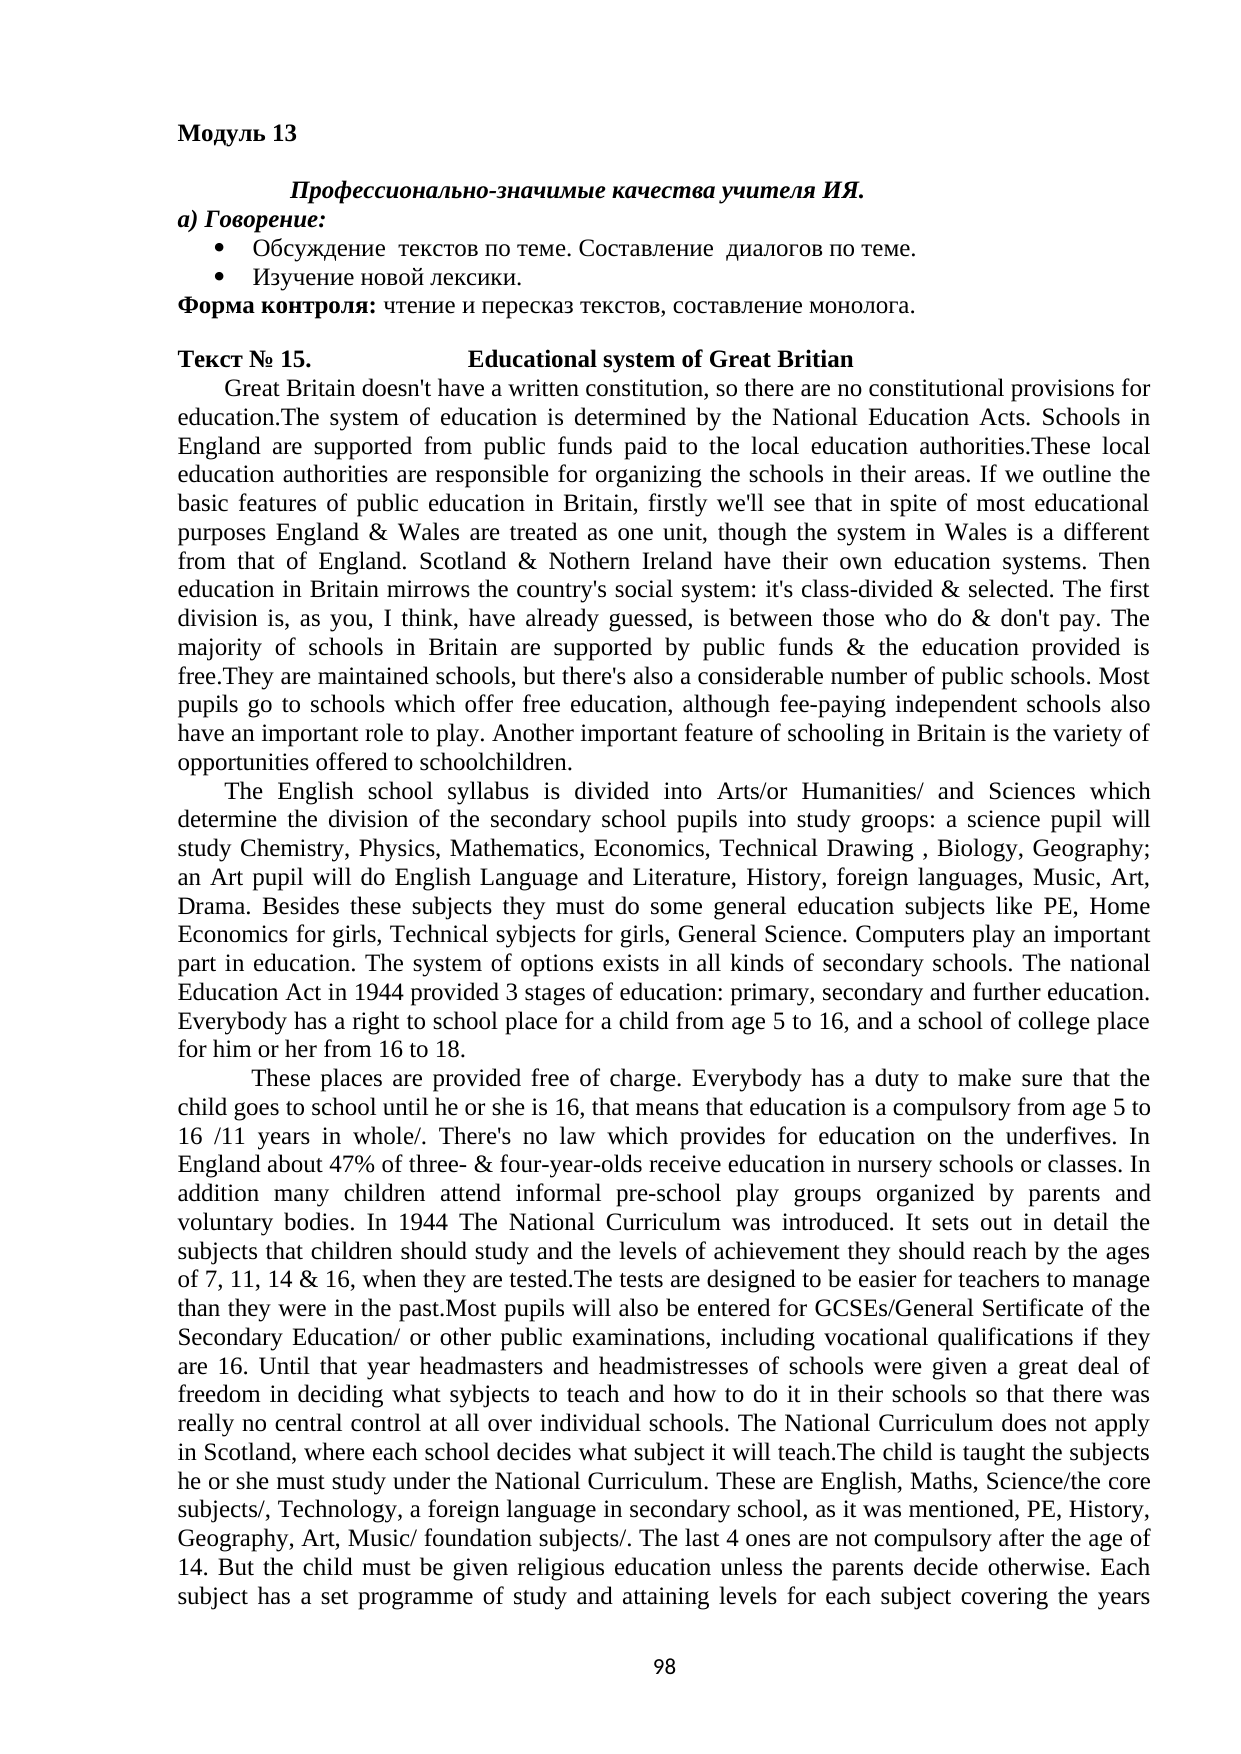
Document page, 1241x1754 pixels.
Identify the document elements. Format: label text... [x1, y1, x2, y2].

text Форма контроля: чтение и пересказ текстов, составление монолога. [177, 291, 1152, 319]
text а) Говорение: [177, 204, 1152, 233]
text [177, 1063, 1152, 1609]
text The English school syllabus is divided into Arts/or Humanities/ and Sciences which determine the division of the secondary school pupils into study groops: a science pupil will study Chemistry, Physics, Mathematics, Economics, Technical Drawing , Biology, Geography; an Art pupil will do English Language and Literature, History, foreign languages, Music, Art, Drama. Besides these subjects they must do some general education subjects like PE, Home Economics for girls, Technical sybjects for girls, General Science. Computers play an important part in education. The system of options exists in all kinds of secondary schools. The national Education Act in 1944 provided 3 stages of education: primary, secondary and further education. Everybody has a right to school place for a child from age 5 to 16, and a school of college place for him or her from 16 to 18. [177, 776, 1152, 1063]
list Обсуждение текстов по теме. Составление диалогов по теме. [215, 233, 1152, 262]
text Great Britain doesn't have a written constitution, so there are no constitutional provisions for education.The system of education is determined by the National Education Acts. Schools in England are supported from public funds paid to the local education authorities.These local education authorities are responsible for organizing the schools in their areas. If we outline the basic features of public education in Britain, firstly we'll see that in spite of most educational purposes England & Wales are treated as one unit, though the system in Wales is a different from that of England. Scotland & Nothern Ireland have their own education systems. Then education in Britain mirrows the country's social system: it's class-divided & selected. The first division is, as you, I think, have already guessed, is between those who do & don't pay. The majority of schools in Britain are supported by public funds & the education provided is free.They are maintained schools, but there's also a considerable number of public schools. Most pupils go to schools which offer free education, although fee-paying independent schools also have an important role to play. Another important feature of schooling in Britain is the variety of opportunities offered to schoolchildren. [177, 373, 1152, 776]
text Модуль 13 [177, 118, 1152, 147]
text Профессионально-значимые качества учителя ИЯ. [177, 176, 1152, 204]
list Изучение новой лексики. [215, 262, 1152, 291]
text Текст № 15. Educational system of Great Britian [177, 344, 1136, 373]
